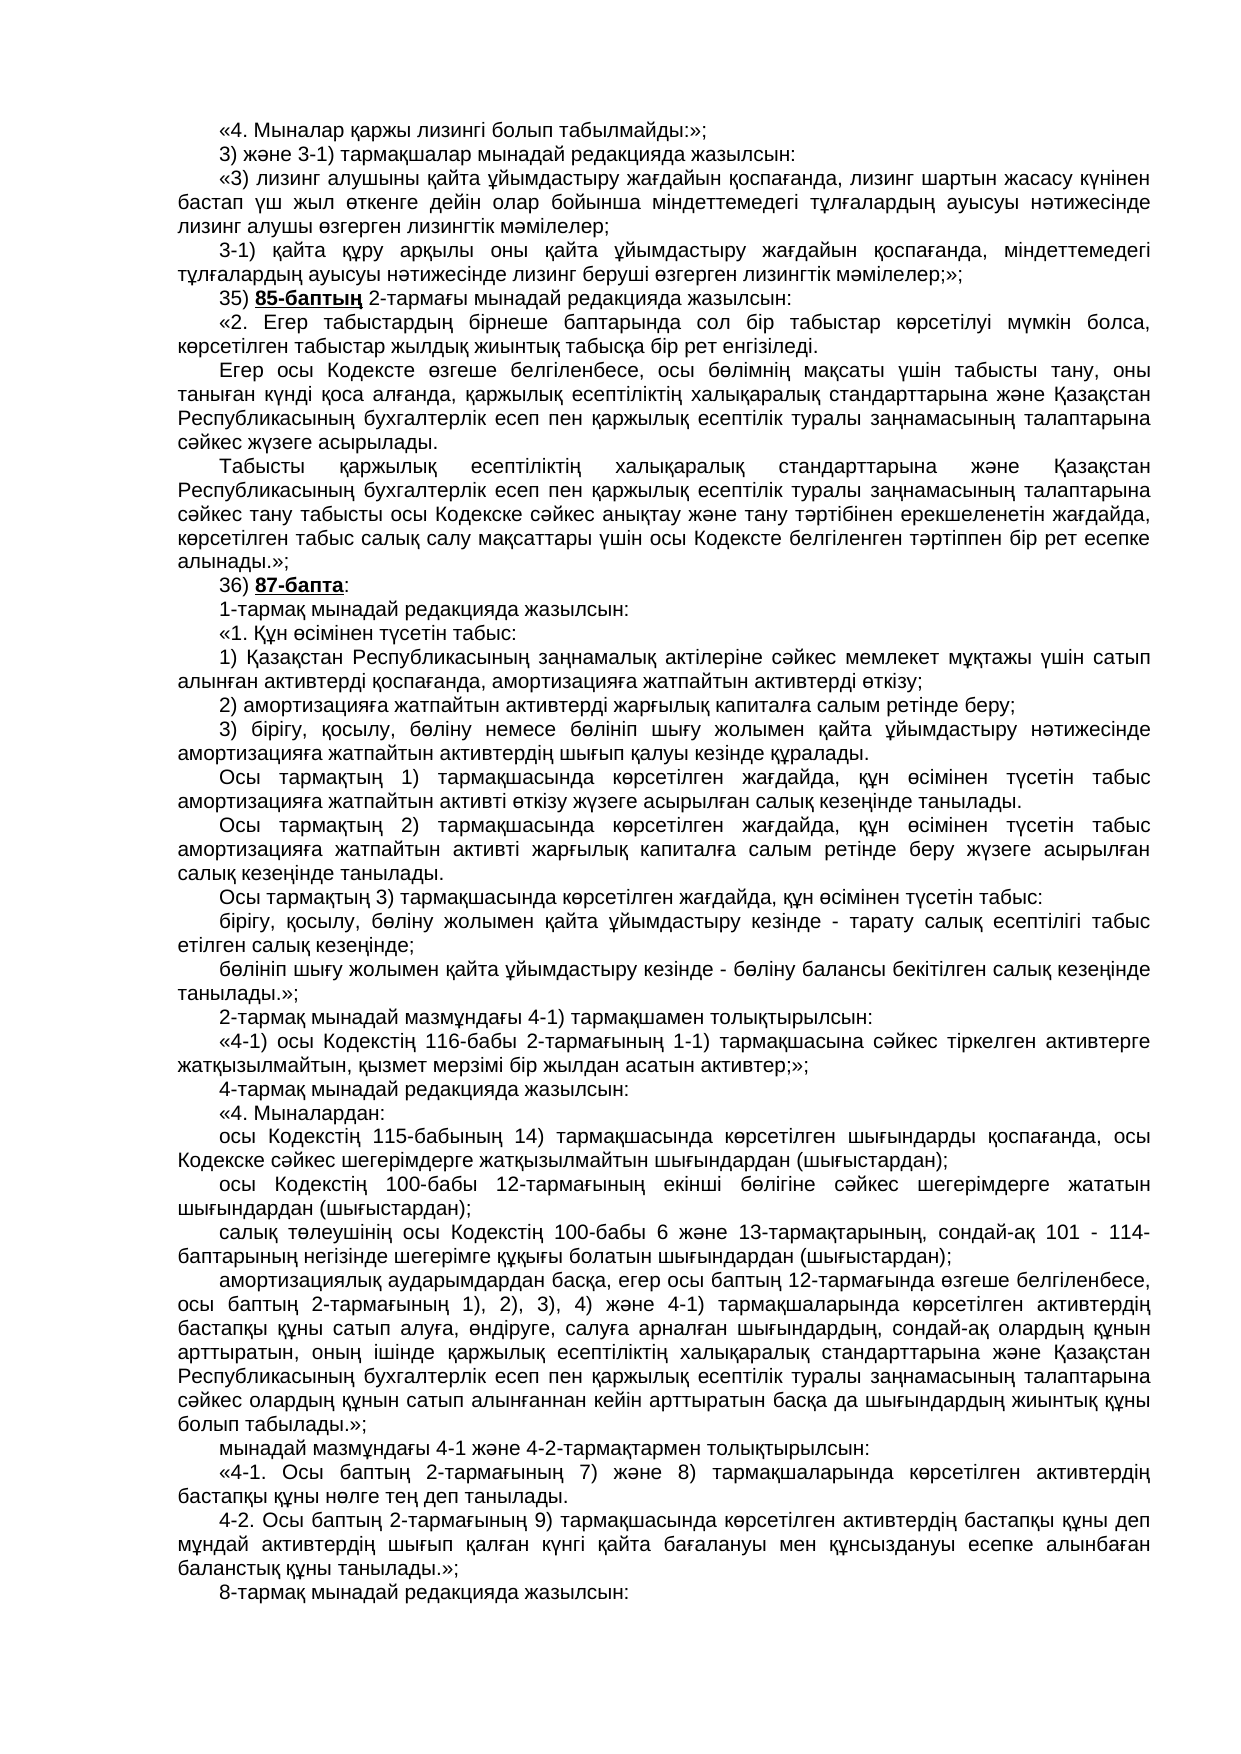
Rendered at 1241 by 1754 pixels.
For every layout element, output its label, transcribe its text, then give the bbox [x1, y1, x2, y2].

text 36) 87-бапта: [177, 573, 1152, 597]
text «3) лизинг алушыны қайта ұйымдастыру жағдайын қоспағанда, лизинг шартын жасасу күнінен бастап үш жыл өткенге дейін олар бойынша міндеттемедегі тұлғалардың ауысуы нәтижесінде лизинг алушы өзгерген лизингтік мәмілелер; [177, 166, 1152, 238]
text 3-1) қайта құру арқылы оны қайта ұйымдастыру жағдайын қоспағанда, міндеттемедегі тұлғалардың ауысуы нәтижесінде лизинг беруші өзгерген лизингтік мәмілелер;»; [177, 238, 1152, 286]
text «4-1) осы Кодекстің 116-бабы 2-тармағының 1-1) тармақшасына сәйкес тіркелген активтерге жатқызылмайтын, қызмет мерзімі бір жылдан асатын активтер;»; [177, 1028, 1152, 1076]
text Осы тармақтың 3) тармақшасында көрсетілген жағдайда, құн өсімінен түсетін табыс: [177, 885, 1152, 909]
text Табысты қаржылық есептіліктің халықаралық стандарттарына және Қазақстан Республикасының бухгалтерлік есеп пен қаржылық есептілік туралы заңнамасының талаптарына сәйкес тану табысты осы Кодекске сәйкес анықтау және тану тәртібінен ерекшеленетін жағдайда, көрсетілген табыс салық салу мақсаттары үшін осы Кодексте белгіленген тәртіппен бір рет есепке алынады.»; [177, 453, 1152, 573]
text амортизациялық аударымдардан басқа, егер осы баптың 12-тармағында өзгеше белгіленбесе, осы баптың 2-тармағының 1), 2), 3), 4) және 4-1) тармақшаларында көрсетілген активтердің бастапқы құны сатып алуға, өндіруге, салуға арналған шығындардың, сондай-ақ олардың құнын арттыратын, оның ішінде қаржылық есептіліктің халықаралық стандарттарына және Қазақстан Республикасының бухгалтерлік есеп пен қаржылық есептілік туралы заңнамасының талаптарына сәйкес олардың құнын сатып алынғаннан кейін арттыратын басқа да шығындардың жиынтық құны болып табылады.»; [177, 1268, 1152, 1436]
text 1-тармақ мынадай редакцияда жазылсын: [177, 597, 1152, 621]
text 2-тармақ мынадай мазмұндағы 4-1) тармақшамен толықтырылсын: [177, 1004, 1152, 1028]
text «4. Мыналар қаржы лизингі болып табылмайды:»; [177, 118, 1152, 142]
text бөлініп шығу жолымен қайта ұйымдастыру кезінде - бөліну балансы бекітілген салық кезеңінде танылады.»; [177, 957, 1152, 1004]
text бірігу, қосылу, бөліну жолымен қайта ұйымдастыру кезінде - тарату салық есептілігі табыс етілген салық кезеңінде; [177, 909, 1152, 957]
text 1) Қазақстан Республикасының заңнамалық актілеріне сәйкес мемлекет мұқтажы үшін сатып алынған активтерді қоспағанда, амортизацияға жатпайтын активтерді өткізу; [177, 645, 1152, 693]
text 3) және 3-1) тармақшалар мынадай редакцияда жазылсын: [177, 142, 1152, 166]
text «4. Мыналардан: [177, 1100, 1152, 1124]
text 4-2. Осы баптың 2-тармағының 9) тармақшасында көрсетілген активтердің бастапқы құны деп мұндай активтердің шығып қалған күнгі қайта бағалануы мен құнсыздануы есепке алынбаған баланстық құны танылады.»; [177, 1508, 1152, 1579]
text «1. Құн өсімінен түсетін табыс: [177, 621, 1152, 645]
text Осы тармақтың 2) тармақшасында көрсетілген жағдайда, құн өсімінен түсетін табыс амортизацияға жатпайтын активті жарғылық капиталға салым ретінде беру жүзеге асырылған салық кезеңінде танылады. [177, 813, 1152, 885]
text 2) амортизацияға жатпайтын активтерді жарғылық капиталға салым ретінде беру; [177, 693, 1152, 717]
text Осы тармақтың 1) тармақшасында көрсетілген жағдайда, құн өсімінен түсетін табыс амортизацияға жатпайтын активті өткізу жүзеге асырылған салық кезеңінде танылады. [177, 765, 1152, 813]
text «4-1. Осы баптың 2-тармағының 7) және 8) тармақшаларында көрсетілген активтердің бастапқы құны нөлге тең деп танылады. [177, 1460, 1152, 1508]
text салық төлеушiнiң осы Кодекстiң 100-бабы 6 және 13-тармақтарының, сондай-ақ 101 - 114-баптарының негiзiнде шегерiмге құқығы болатын шығындардан (шығыстардан); [177, 1220, 1152, 1268]
text Егер осы Кодексте өзгеше белгіленбесе, осы бөлімнің мақсаты үшін табысты тану, оны таныған күнді қоса алғанда, қаржылық есептіліктің халықаралық стандарттарына және Қазақстан Республикасының бухгалтерлік есеп пен қаржылық есептілік туралы заңнамасының талаптарына сәйкес жүзеге асырылады. [177, 358, 1152, 453]
text 8-тармақ мынадай редакцияда жазылсын: [177, 1579, 1152, 1603]
text 35) 85-баптың 2-тармағы мынадай редакцияда жазылсын: [177, 286, 1152, 310]
text мынадай мазмұндағы 4-1 және 4-2-тармақтармен толықтырылсын: [177, 1436, 1152, 1460]
text 4-тармақ мынадай редакцияда жазылсын: [177, 1076, 1152, 1100]
text 3) бірігу, қосылу, бөліну немесе бөлініп шығу жолымен қайта ұйымдастыру нәтижесінде амортизацияға жатпайтын активтердің шығып қалуы кезінде құралады. [177, 717, 1152, 765]
text осы Кодекстің 115-бабының 14) тармақшасында көрсетілген шығындарды қоспағанда, осы Кодекске сәйкес шегерімдерге жатқызылмайтын шығындардан (шығыстардан); [177, 1124, 1152, 1172]
text осы Кодекстiң 100-бабы 12-тармағының екiншi бөлiгiне сәйкес шегерiмдерге жататын шығындардан (шығыстардан); [177, 1172, 1152, 1220]
text «2. Егер табыстардың бірнеше баптарында сол бір табыстар көрсетілуі мүмкін болса, көрсетілген табыстар жылдық жиынтық табысқа бір рет енгізіледі. [177, 310, 1152, 358]
